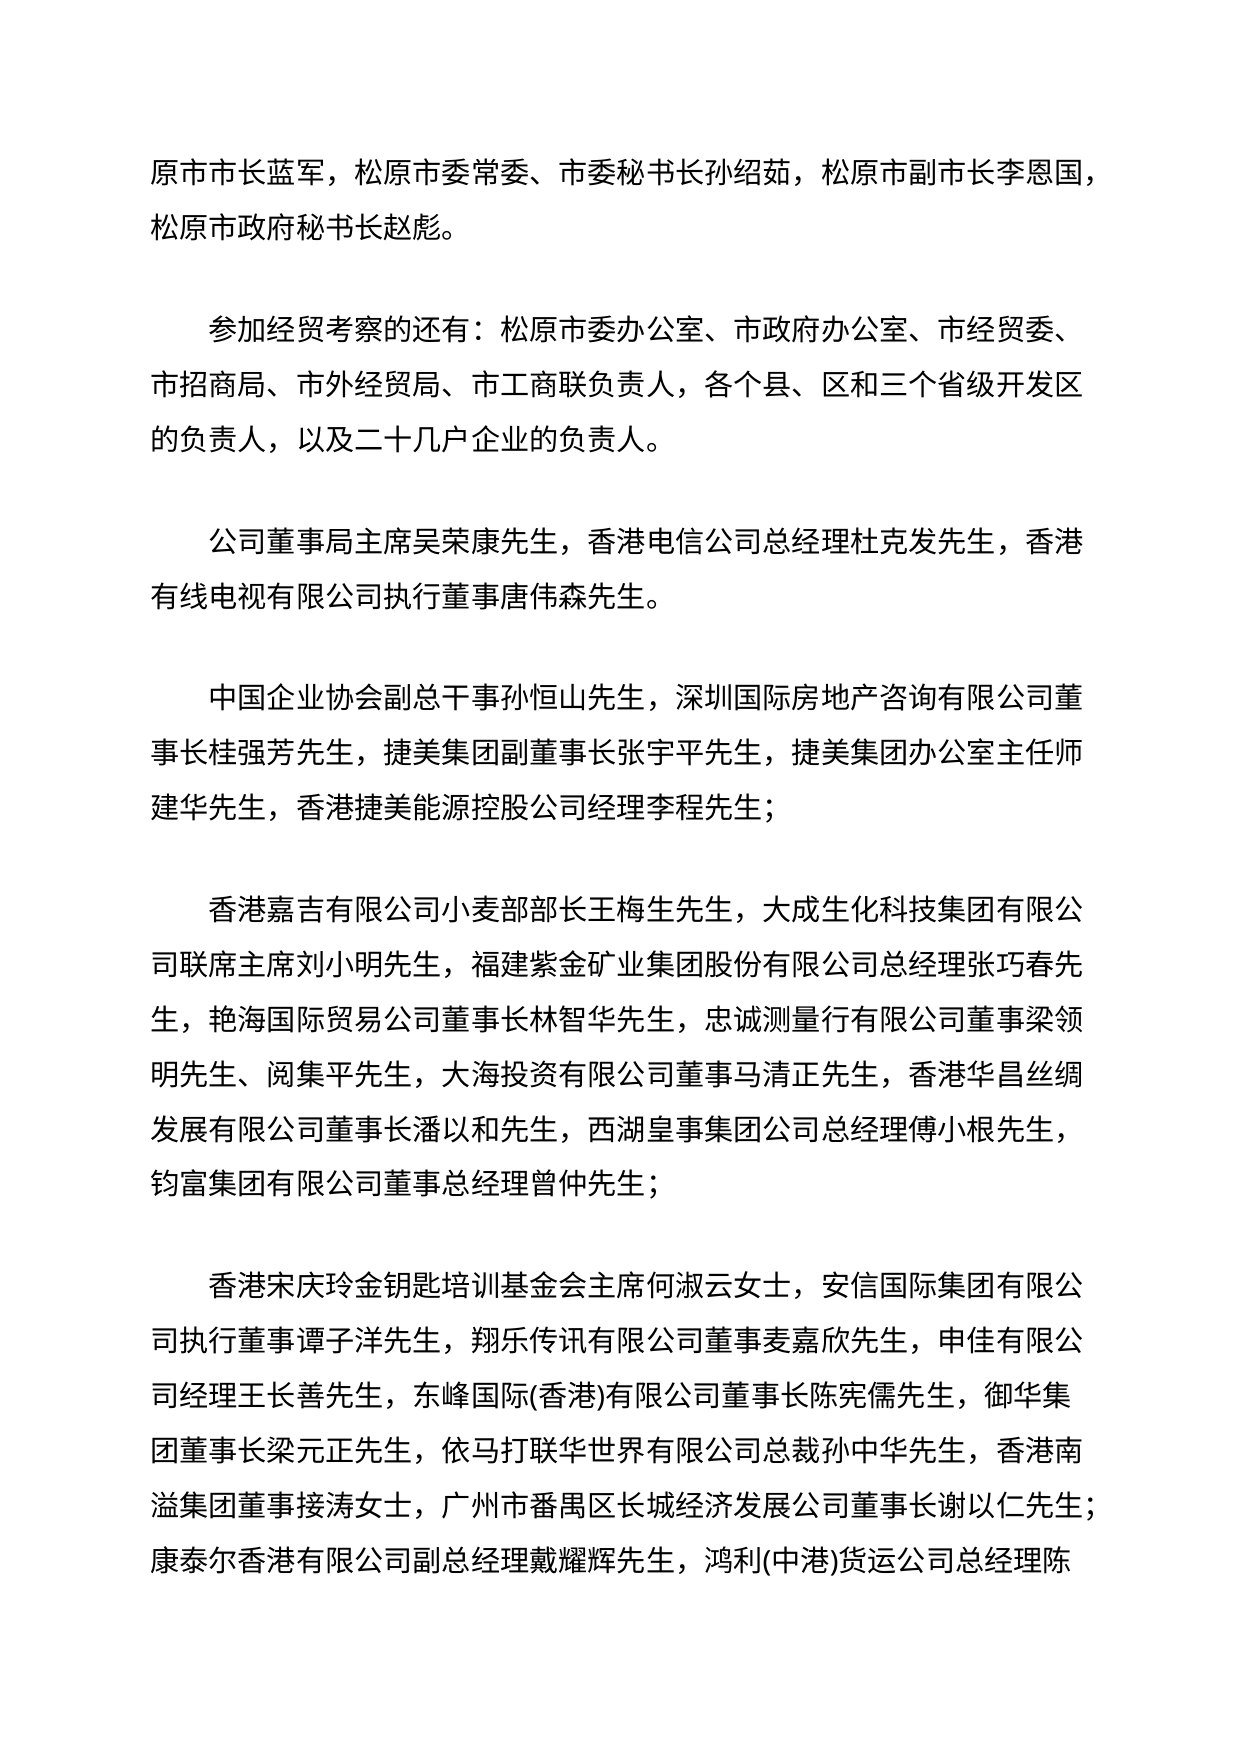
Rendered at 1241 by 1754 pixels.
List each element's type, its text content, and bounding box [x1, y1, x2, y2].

text 公司董事局主席吴荣康先生，香港电信公司总经理杜克发先生，香港有线电视有限公司执行董事唐伟森先生。 [150, 518, 1090, 615]
text 香港嘉吉有限公司小麦部部长王梅生先生，大成生化科技集团有限公司联席主席刘小明先生，福建紫金矿业集团股份有限公司总经理张巧春先生，艳海国际贸易公司董事长林智华先生，忠诚测量行有限公司董事梁领明先生、阅集平先生，大海投资有限公司董事马清正先生，香港华昌丝绸发展有限公司董事长潘以和先生，西湖皇事集团公司总经理傅小根先生，钧富集团有限公司董事总经理曾仲先生； [150, 886, 1090, 1203]
text 中国企业协会副总干事孙恒山先生，深圳国际房地产咨询有限公司董事长桂强芳先生，捷美集团副董事长张宇平先生，捷美集团办公室主任师建华先生，香港捷美能源控股公司经理李程先生； [150, 675, 1090, 827]
text 参加经贸考察的还有：松原市委办公室、市政府办公室、市经贸委、市招商局、市外经贸局、市工商联负责人，各个县、区和三个省级开发区的负责人，以及二十几户企业的负责人。 [150, 307, 1090, 459]
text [150, 150, 1090, 247]
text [150, 1263, 1090, 1580]
